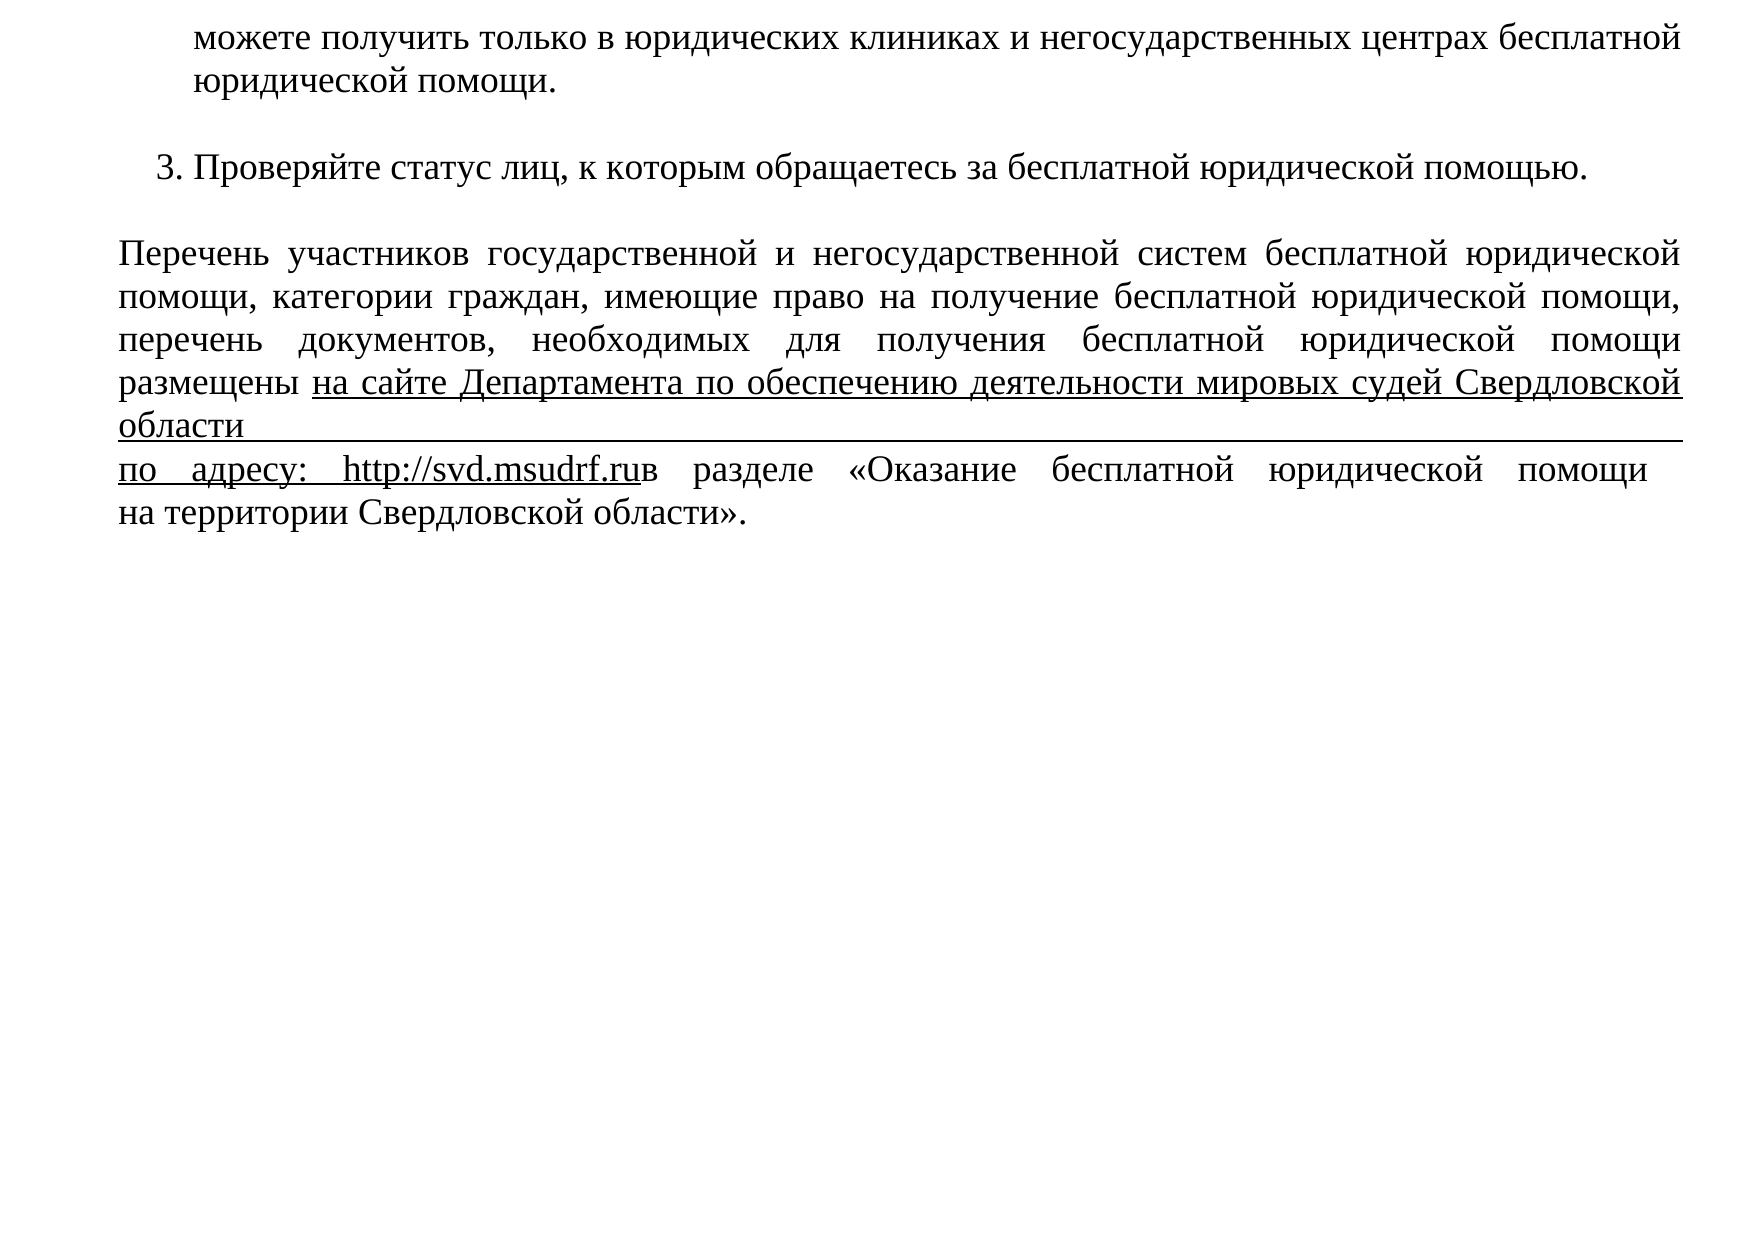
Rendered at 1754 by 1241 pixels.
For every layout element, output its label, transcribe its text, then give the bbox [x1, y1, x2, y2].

text Перечень участников государственной и негосударственной систем бесплатной юридической помощи, категории граждан, имеющие право на получение бесплатной юридической помощи, перечень документов, необходимых для получения бесплатной юридической помощи размещены на сайте Департамента по обеспечению деятельности мировых судей Свердловской области по адресу: http://svd.msudrf.ruв разделе «Оказание бесплатной юридической помощи на территории Свердловской области». [118, 230, 1683, 440]
list Проверяйте статус лиц, к которым обращаетесь за бесплатной юридической помощью. [156, 144, 1683, 187]
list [156, 15, 1683, 101]
text Перечень участников государственной и негосударственной систем бесплатной юридической помощи, категории граждан, имеющие право на получение бесплатной юридической помощи, перечень документов, необходимых для получения бесплатной юридической помощи размещены на сайте Департамента по обеспечению деятельности мировых судей Свердловской области по адресу: http://svd.msudrf.ruв разделе «Оказание бесплатной юридической помощи на территории Свердловской области». [118, 442, 1683, 532]
